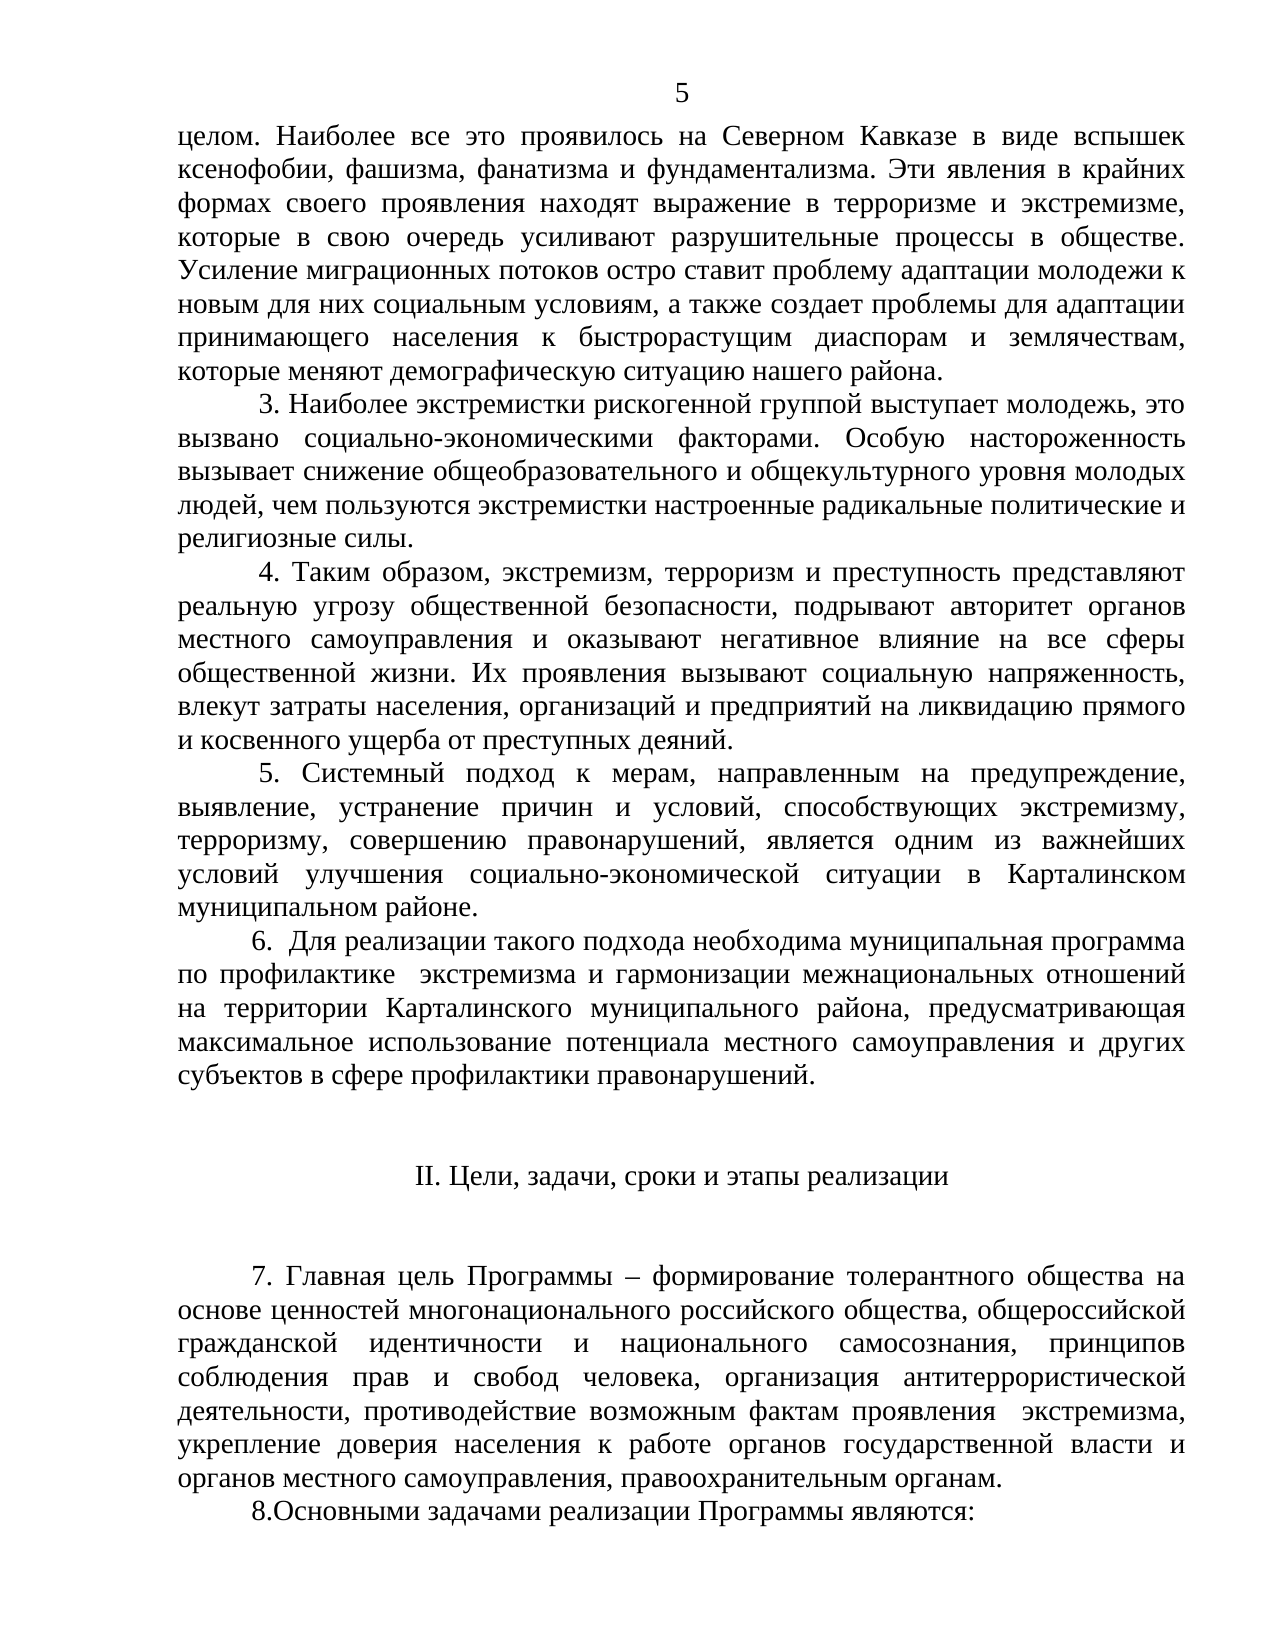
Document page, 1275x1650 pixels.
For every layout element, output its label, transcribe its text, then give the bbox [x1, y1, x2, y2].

text 5. Системный подход к мерам, направленным на предупреждение, выявление, устранение причин и условий, способствующих экстремизму, терроризму, совершению правонарушений, является одним из важнейших условий улучшения социально-экономической ситуации в Карталинском муниципальном районе. [177, 755, 1186, 923]
text 8.Основными задачами реализации Программы являются: [177, 1493, 1186, 1527]
text 7. Главная цель Программы – формирование толерантного общества на основе ценностей многонационального российского общества, общероссийской гражданской идентичности и национального самосознания, принципов соблюдения прав и свобод человека, организация антитеррористической деятельности, противодействие возможным фактам проявления экстремизма, укрепление доверия населения к работе органов государственной власти и органов местного самоуправления, правоохранительным органам. [177, 1258, 1186, 1493]
text 6. Для реализации такого подхода необходима муниципальная программа по профилактике экстремизма и гармонизации межнациональных отношений на территории Карталинского муниципального района, предусматривающая максимальное использование потенциала местного самоуправления и других субъектов в сфере профилактики правонарушений. [177, 923, 1186, 1091]
text 3. Наиболее экстремистки рискогенной группой выступает молодежь, это вызвано социально-экономическими факторами. Особую настороженность вызывает снижение общеобразовательного и общекультурного уровня молодых людей, чем пользуются экстремистки настроенные радикальные политические и религиозные силы. [177, 386, 1186, 554]
text 4. Таким образом, экстремизм, терроризм и преступность представляют реальную угрозу общественной безопасности, подрывают авторитет органов местного самоуправления и оказывают негативное влияние на все сферы общественной жизни. Их проявления вызывают социальную напряженность, влекут затраты населения, организаций и предприятий на ликвидацию прямого и косвенного ущерба от преступных деяний. [177, 554, 1186, 755]
list II. Цели, задачи, сроки и этапы реализации [177, 1158, 1186, 1191]
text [177, 118, 1186, 386]
